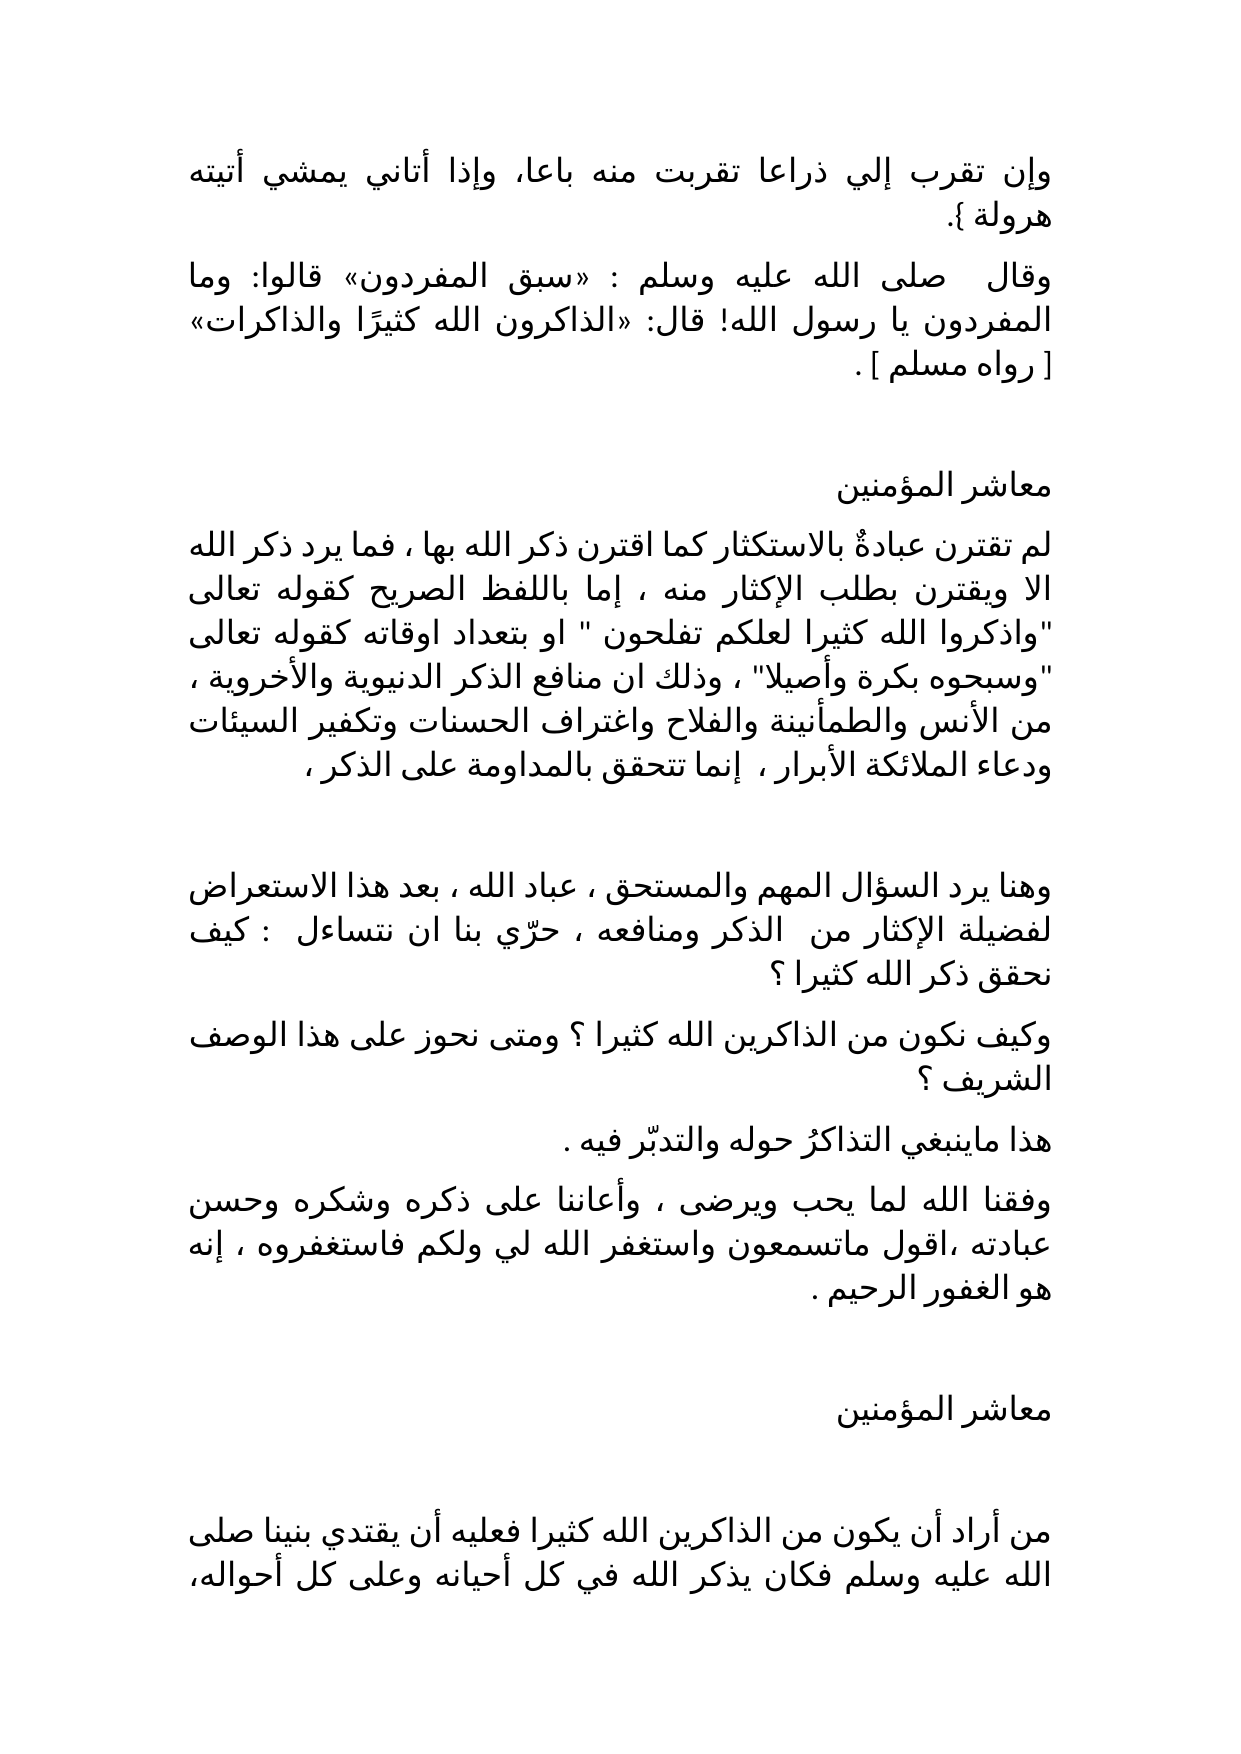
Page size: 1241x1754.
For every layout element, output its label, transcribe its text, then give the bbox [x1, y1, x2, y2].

text معاشر المؤمنين [187, 1388, 1053, 1429]
text لم تقترن عبادةٌ بالاستكثار كما اقترن ذكر الله بها ، فما يرد ذكر الله الا ويقترن بطلب الإكثار منه ، إما باللفظ الصريح كقوله تعالى "واذكروا الله كثيرا لعلكم تفلحون " او بتعداد اوقاته كقوله تعالى "وسبحوه بكرة وأصيلا" ، وذلك ان منافع الذكر الدنيوية والأخروية ، من الأنس والطمأنينة والفلاح واغتراف الحسنات وتكفير السيئات ودعاء الملائكة الأبرار ، إنما تتحقق بالمداومة على الذكر ، [187, 524, 1053, 785]
text هذا ماينبغي التذاكرُ حوله والتدبّر فيه . [187, 1118, 1053, 1159]
text معاشر المؤمنين [187, 464, 1053, 504]
text وهنا يرد السؤال المهم والمستحق ، عباد الله ، بعد هذا الاستعراض لفضيلة الإكثار من الذكر ومنافعه ، حرّي بنا ان نتساءل : كيف نحقق ذكر الله كثيرا ؟ [187, 865, 1053, 994]
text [187, 1509, 1053, 1594]
text وقال صلى الله عليه وسلم : «سبق المفردون» قالوا: وما المفردون يا رسول الله! قال: «الذاكرون الله كثيرًا والذاكرات» [ رواه مسلم ] . [187, 254, 1053, 383]
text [187, 150, 1053, 235]
text وكيف نكون من الذاكرين الله كثيرا ؟ ومتى نحوز على هذا الوصف الشريف ؟ [187, 1014, 1053, 1099]
text وفقنا الله لما يحب ويرضى ، وأعاننا على ذكره وشكره وحسن عبادته ،اقول ماتسمعون واستغفر الله لي ولكم فاستغفروه ، إنه هو الغفور الرحيم . [187, 1179, 1053, 1308]
